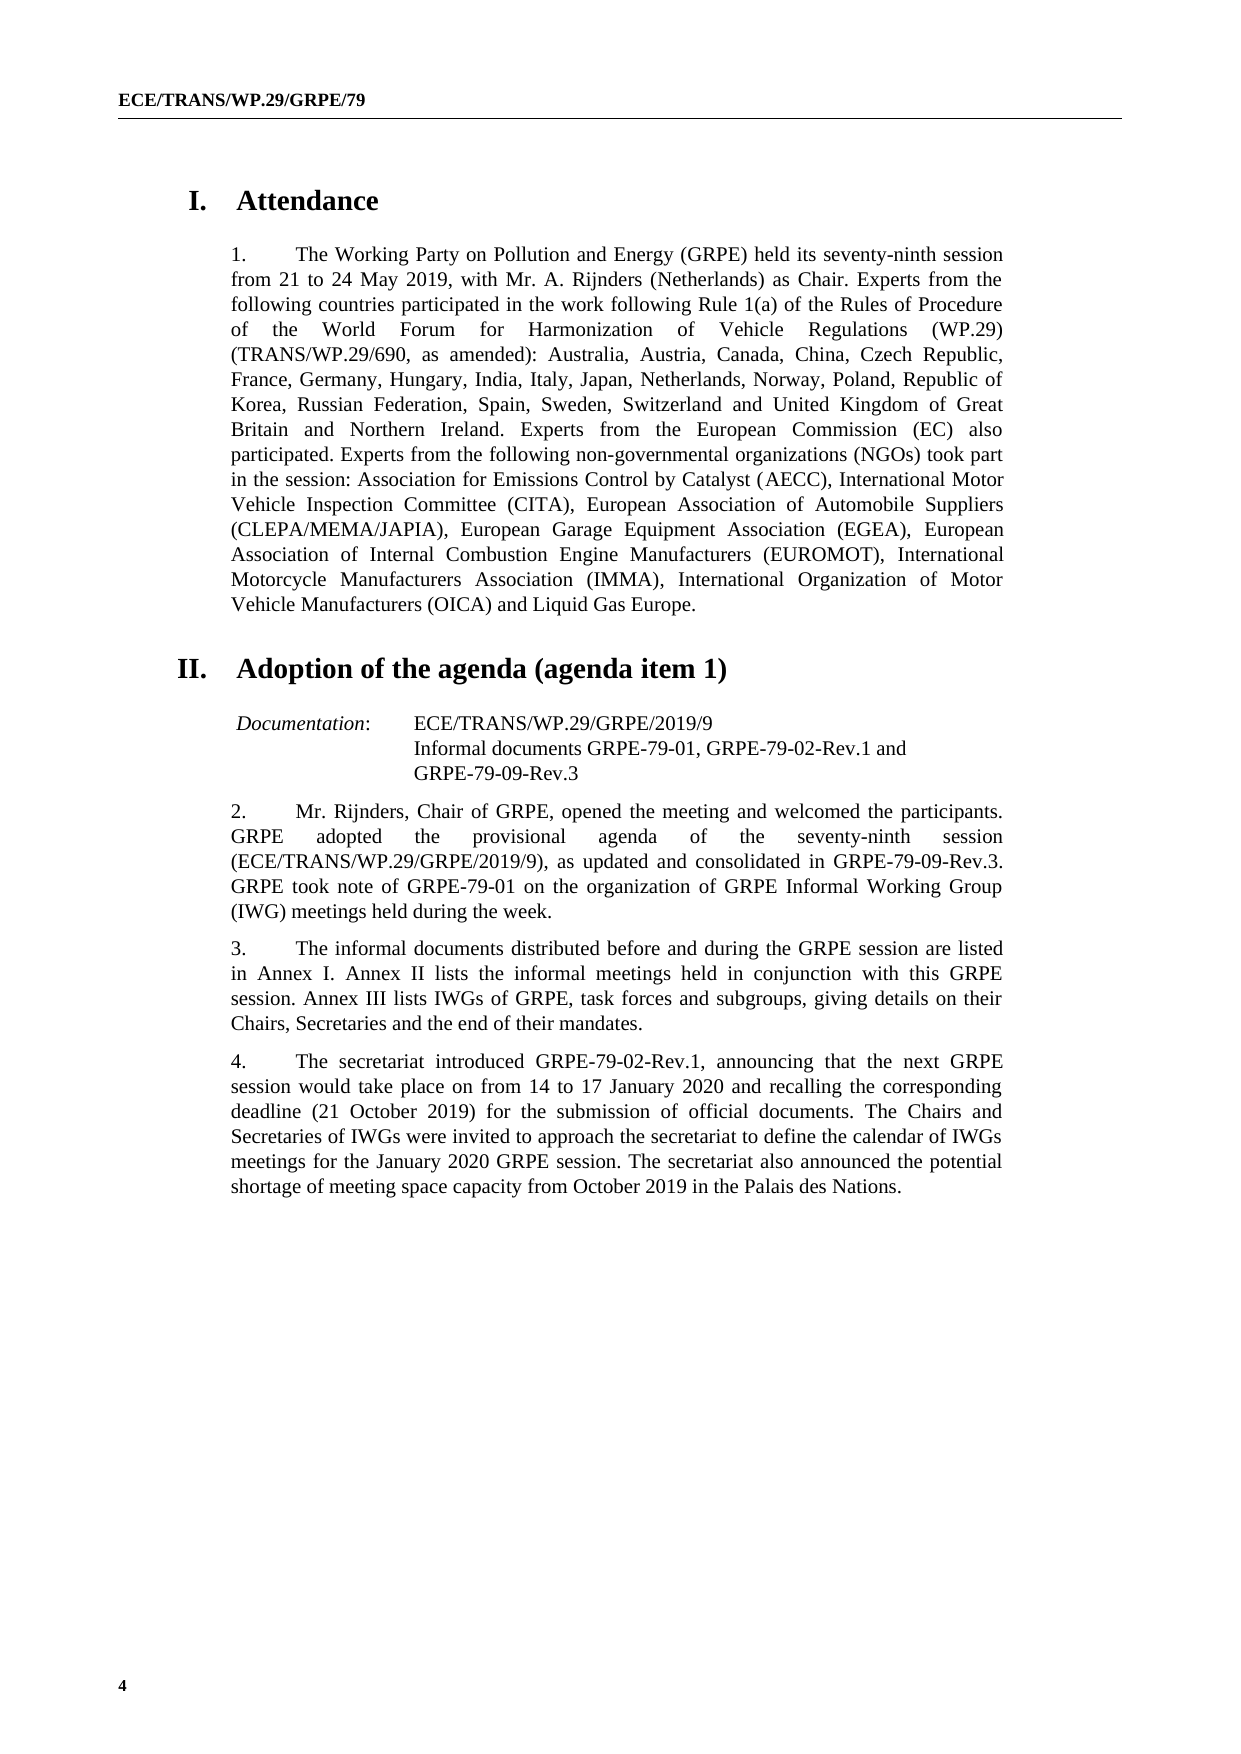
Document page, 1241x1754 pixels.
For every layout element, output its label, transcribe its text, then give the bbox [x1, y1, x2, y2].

text II. Adoption of the agenda (agenda item 1) [118, 654, 1004, 685]
text 2. Mr. Rijnders, Chair of GRPE, opened the meeting and welcomed the participants. GRPE adopted the provisional agenda of the seventy-ninth session (ECE/TRANS/WP.29/GRPE/2019/9), as updated and consolidated in GRPE-79-09-Rev.3. GRPE took note of GRPE-79-01 on the organization of GRPE Informal Working Group (IWG) meetings held during the week. [231, 798, 1004, 923]
text I. Attendance [118, 185, 1004, 216]
text Documentation: ECE/TRANS/WP.29/GRPE/2019/9 Informal documents GRPE-79-01, GRPE-79-02-Rev.1 and GRPE-79-09-Rev.3 [236, 710, 1004, 785]
text 1. The Working Party on Pollution and Energy (GRPE) held its seventy-ninth session from 21 to 24 May 2019, with Mr. A. Rijnders (Netherlands) as Chair. Experts from the following countries participated in the work following Rule 1(a) of the Rules of Procedure of the World Forum for Harmonization of Vehicle Regulations (WP.29) (TRANS/WP.29/690, as amended): Australia, Austria, Canada, China, Czech Republic, France, Germany, Hungary, India, Italy, Japan, Netherlands, Norway, Poland, Republic of Korea, Russian Federation, Spain, Sweden, Switzerland and United Kingdom of Great Britain and Northern Ireland. Experts from the European Commission (EC) also participated. Experts from the following non-governmental organizations (NGOs) took part in the session: Association for Emissions Control by Catalyst (AECC), International Motor Vehicle Inspection Committee (CITA), European Association of Automobile Suppliers (CLEPA/MEMA/JAPIA), European Garage Equipment Association (EGEA), European Association of Internal Combustion Engine Manufacturers (EUROMOT), International Motorcycle Manufacturers Association (IMMA), International Organization of Motor Vehicle Manufacturers (OICA) and Liquid Gas Europe. [231, 241, 1004, 616]
text 4. The secretariat introduced GRPE-79-02-Rev.1, announcing that the next GRPE session would take place on from 14 to 17 January 2020 and recalling the corresponding deadline (21 October 2019) for the submission of official documents. The Chairs and Secretaries of IWGs were invited to approach the secretariat to define the calendar of IWGs meetings for the January 2020 GRPE session. The secretariat also announced the potential shortage of meeting space capacity from October 2019 in the Palais des Nations. [231, 1048, 1004, 1198]
text 3. The informal documents distributed before and during the GRPE session are listed in Annex I. Annex II lists the informal meetings held in conjunction with this GRPE session. Annex III lists IWGs of GRPE, task forces and subgroups, giving details on their Chairs, Secretaries and the end of their mandates. [231, 935, 1004, 1035]
